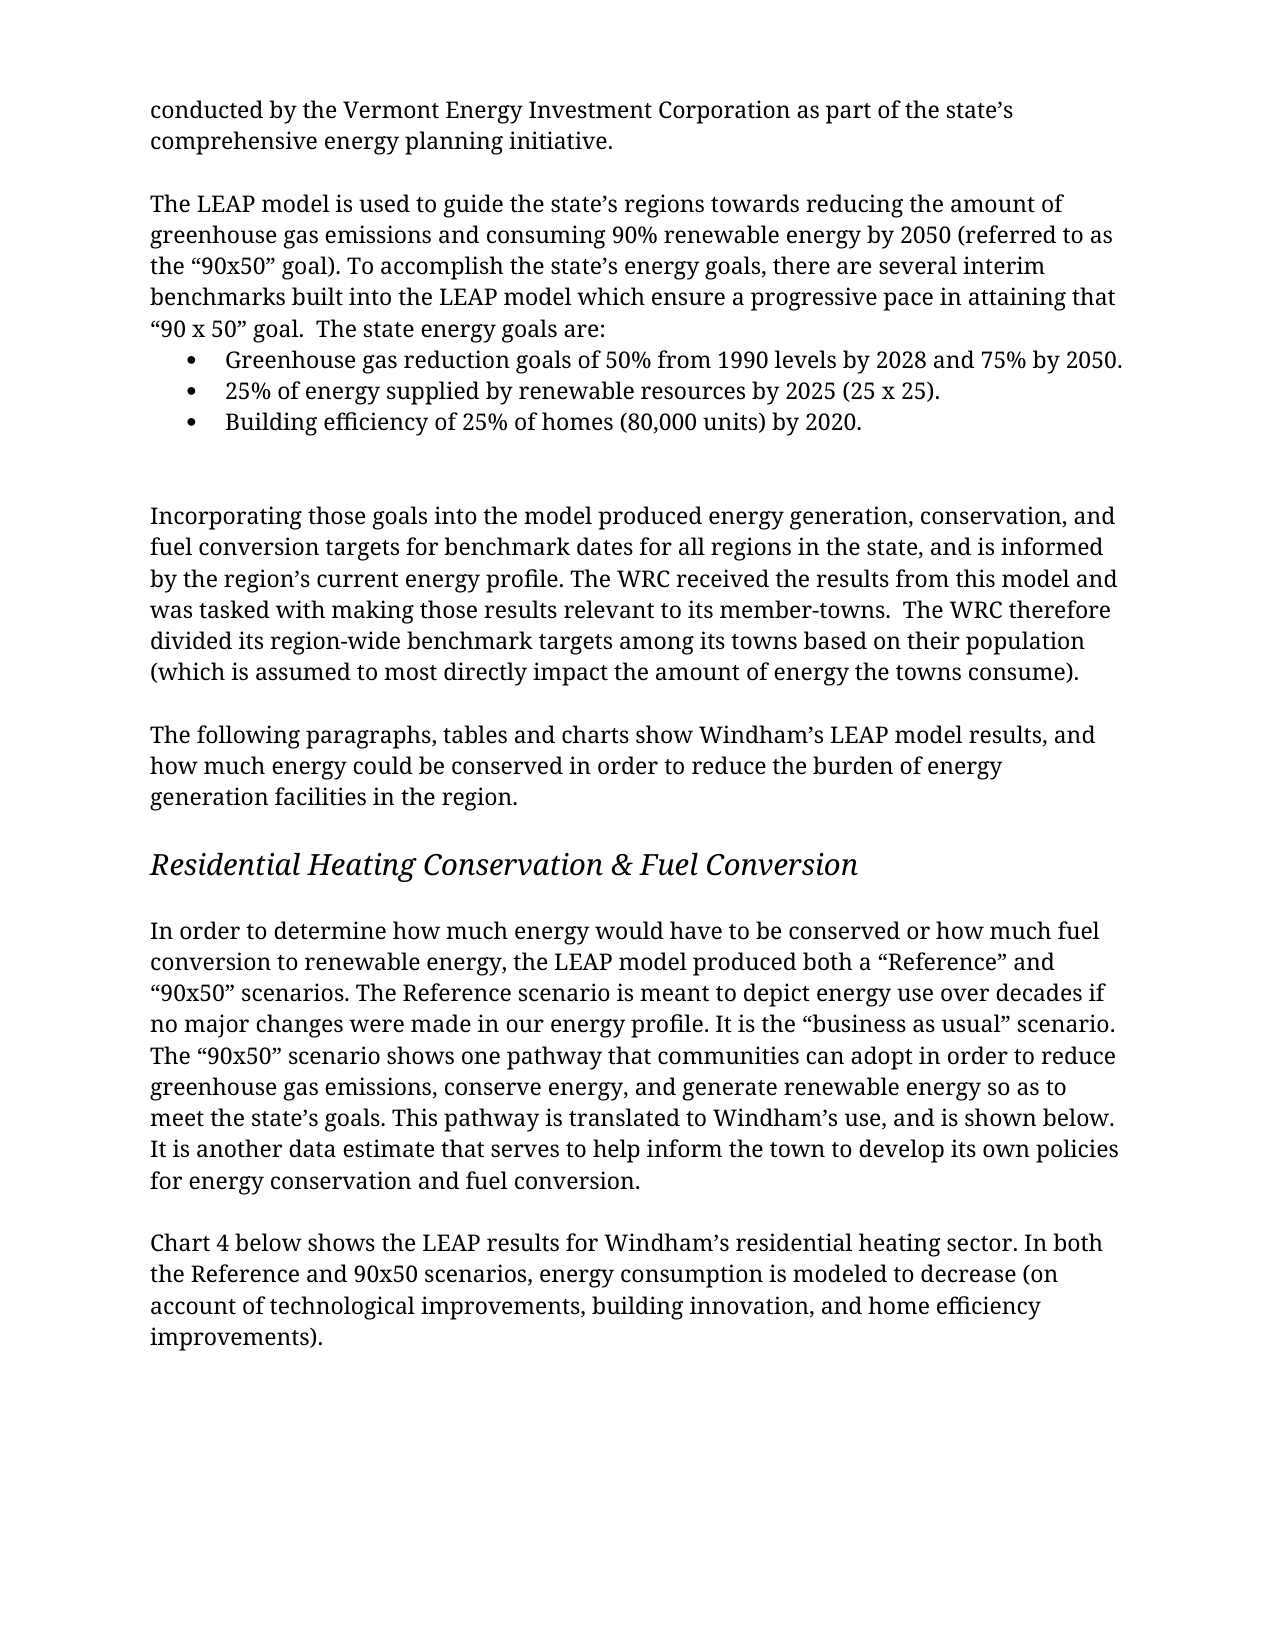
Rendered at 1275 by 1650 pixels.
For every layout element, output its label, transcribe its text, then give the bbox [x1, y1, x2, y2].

text The LEAP model is used to guide the state’s regions towards reducing the amount of greenhouse gas emissions and consuming 90% renewable energy by 2050 (referred to as the “90x50” goal). To accomplish the state’s energy goals, there are several interim benchmarks built into the LEAP model which ensure a progressive pace in attaining that “90 x 50” goal. The state energy goals are: [150, 187, 1125, 344]
list Greenhouse gas reduction goals of 50% from 1990 levels by 2028 and 75% by 2050. [187, 344, 1125, 375]
text In order to determine how much energy would have to be conserved or how much fuel conversion to renewable energy, the LEAP model produced both a “Reference” and “90x50” scenarios. The Reference scenario is meant to depict energy use over decades if no major changes were made in our energy profile. It is the “business as usual” scenario. The “90x50” scenario shows one pathway that communities can adopt in order to reduce greenhouse gas emissions, conserve energy, and generate renewable energy so as to meet the state’s goals. This pathway is translated to Windham’s use, and is shown below. It is another data estimate that serves to help inform the town to develop its own policies for energy conservation and fuel conversion. [150, 915, 1125, 1196]
list Building efficiency of 25% of homes (80,000 units) by 2020. [187, 406, 1125, 437]
text The following paragraphs, tables and charts show Windham’s LEAP model results, and how much energy could be conserved in order to reduce the burden of energy generation facilities in the region. [150, 719, 1125, 812]
text Chart 4 below shows the LEAP results for Windham’s residential heating sector. In both the Reference and 90x50 scenarios, energy consumption is modeled to decrease (on account of technological improvements, building innovation, and home efficiency improvements). [150, 1227, 1125, 1352]
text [150, 94, 1125, 156]
list 25% of energy supplied by renewable resources by 2025 (25 x 25). [187, 375, 1125, 406]
text Incorporating those goals into the model produced energy generation, conservation, and fuel conversion targets for benchmark dates for all regions in the state, and is informed by the region’s current energy profile. The WRC received the results from this model and was tasked with making those results relevant to its member-towns. The WRC therefore divided its region-wide benchmark targets among its towns based on their population (which is assumed to most directly impact the amount of energy the towns consume). [150, 500, 1125, 687]
text Residential Heating Conservation & Fuel Conversion [150, 844, 1125, 883]
